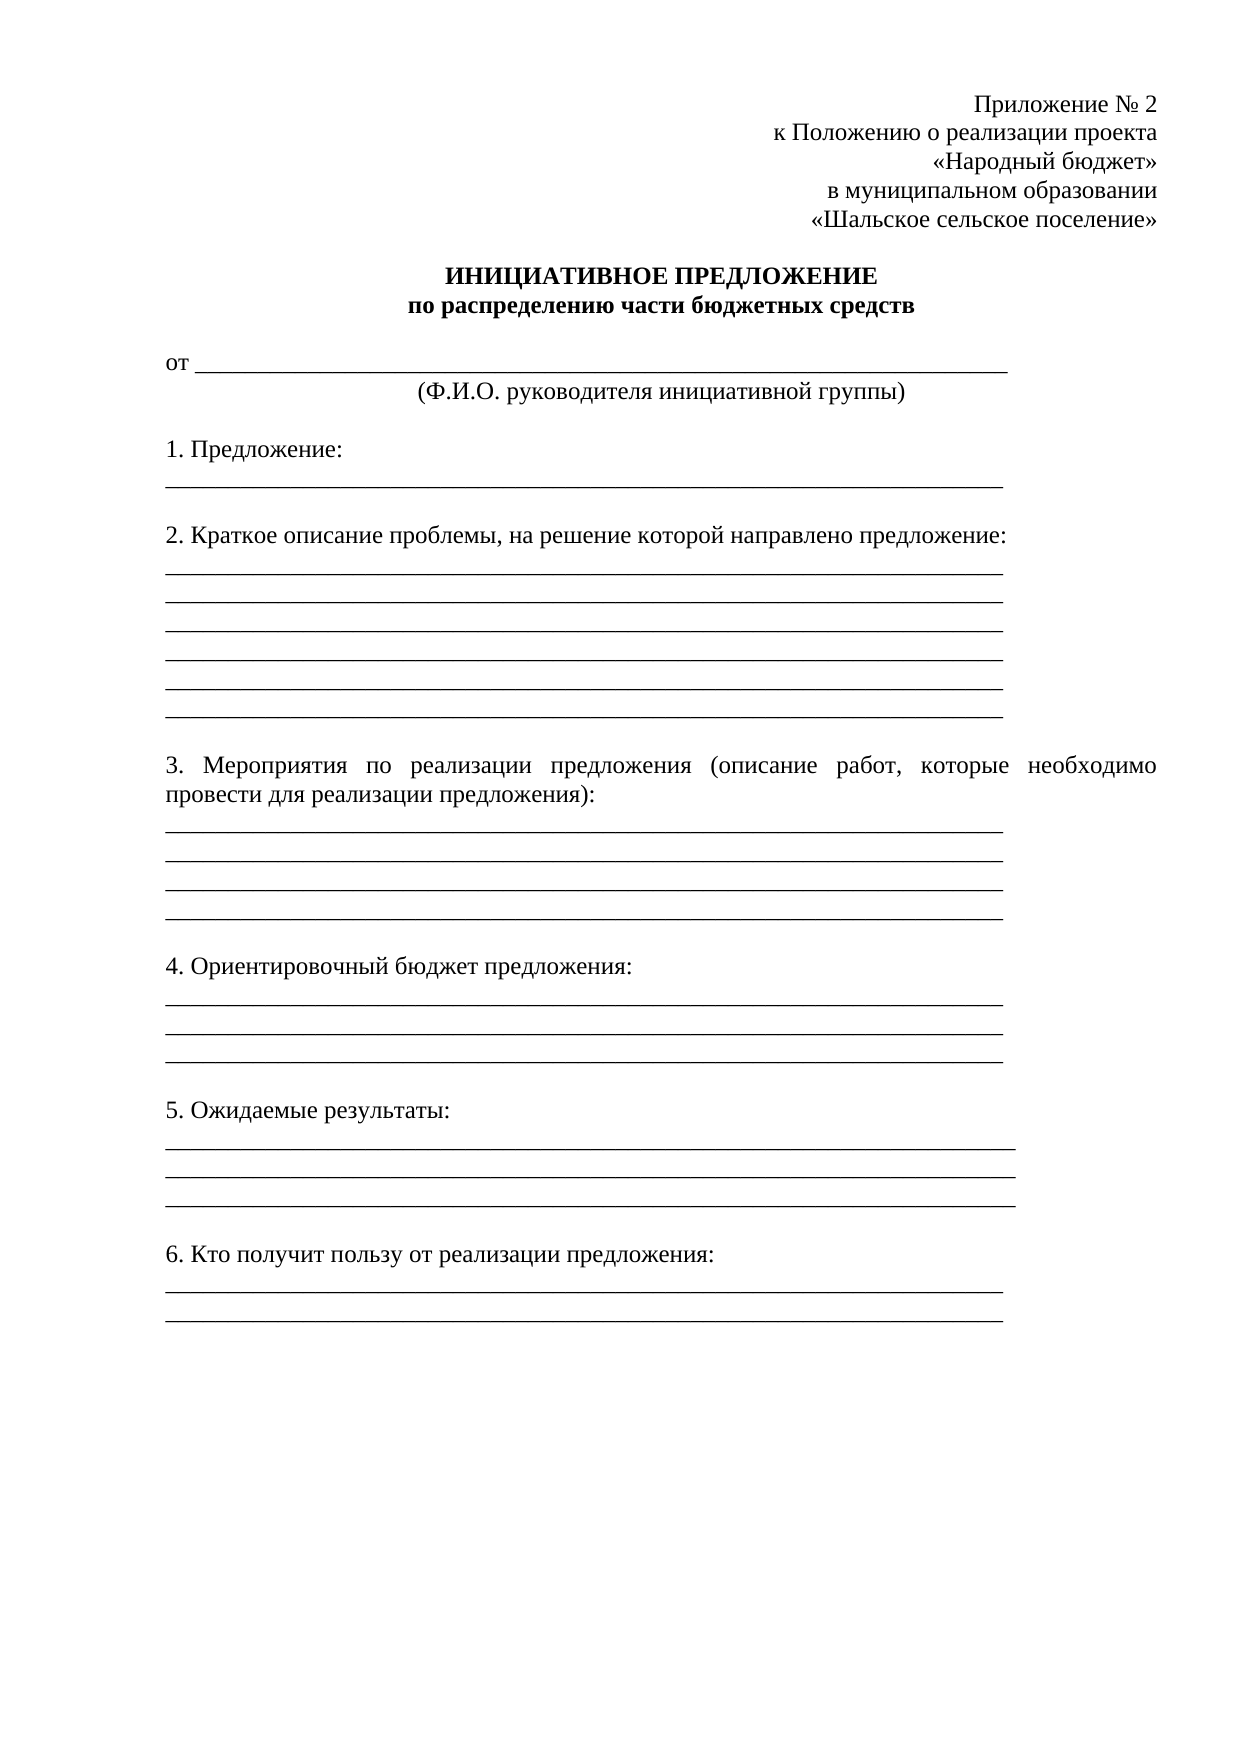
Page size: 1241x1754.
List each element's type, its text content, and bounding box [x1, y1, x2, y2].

text 5. Ожидаемые результаты: [165, 1095, 1157, 1124]
text в муниципальном образовании [165, 175, 1157, 204]
text инициативное предложение [165, 261, 1157, 290]
text ___________________________________________________________________ [165, 606, 1157, 635]
text 1. Предложение: [165, 434, 1157, 462]
text 2. Краткое описание проблемы, на решение которой направлено предложение: [165, 520, 1157, 549]
text ____________________________________________________________________ [165, 1124, 1157, 1152]
text ___________________________________________________________________ [165, 1296, 1157, 1325]
text ___________________________________________________________________ [165, 1009, 1157, 1037]
text ___________________________________________________________________ [165, 980, 1157, 1009]
text ___________________________________________________________________ [165, 664, 1157, 692]
text от _________________________________________________________________ [165, 347, 1157, 376]
text ___________________________________________________________________ [165, 577, 1157, 606]
text ___________________________________________________________________ [165, 865, 1157, 894]
text ___________________________________________________________________ [165, 1037, 1157, 1066]
text «Шальское сельское поселение» [165, 204, 1157, 232]
text «Народный бюджет» [165, 146, 1157, 175]
text ___________________________________________________________________ [165, 692, 1157, 721]
text ___________________________________________________________________ [165, 807, 1157, 836]
text 6. Кто получит пользу от реализации предложения: [165, 1239, 1157, 1267]
text ___________________________________________________________________ [165, 894, 1157, 922]
text ___________________________________________________________________ [165, 635, 1157, 664]
text по распределению части бюджетных средств [165, 290, 1157, 319]
text (Ф.И.О. руководителя инициативной группы) [165, 376, 1157, 405]
text 4. Ориентировочный бюджет предложения: [165, 951, 1157, 980]
text ____________________________________________________________________ [165, 1181, 1157, 1210]
text к Положению о реализации проекта [165, 117, 1157, 146]
text ___________________________________________________________________ [165, 462, 1157, 491]
text 3. Мероприятия по реализации предложения (описание работ, которые необходимо провести для реализации предложения): [165, 750, 1157, 807]
text ___________________________________________________________________ [165, 836, 1157, 865]
text ___________________________________________________________________ [165, 1267, 1157, 1296]
text Приложение № 2 [165, 89, 1157, 117]
text ____________________________________________________________________ [165, 1152, 1157, 1181]
text ___________________________________________________________________ [165, 549, 1157, 577]
